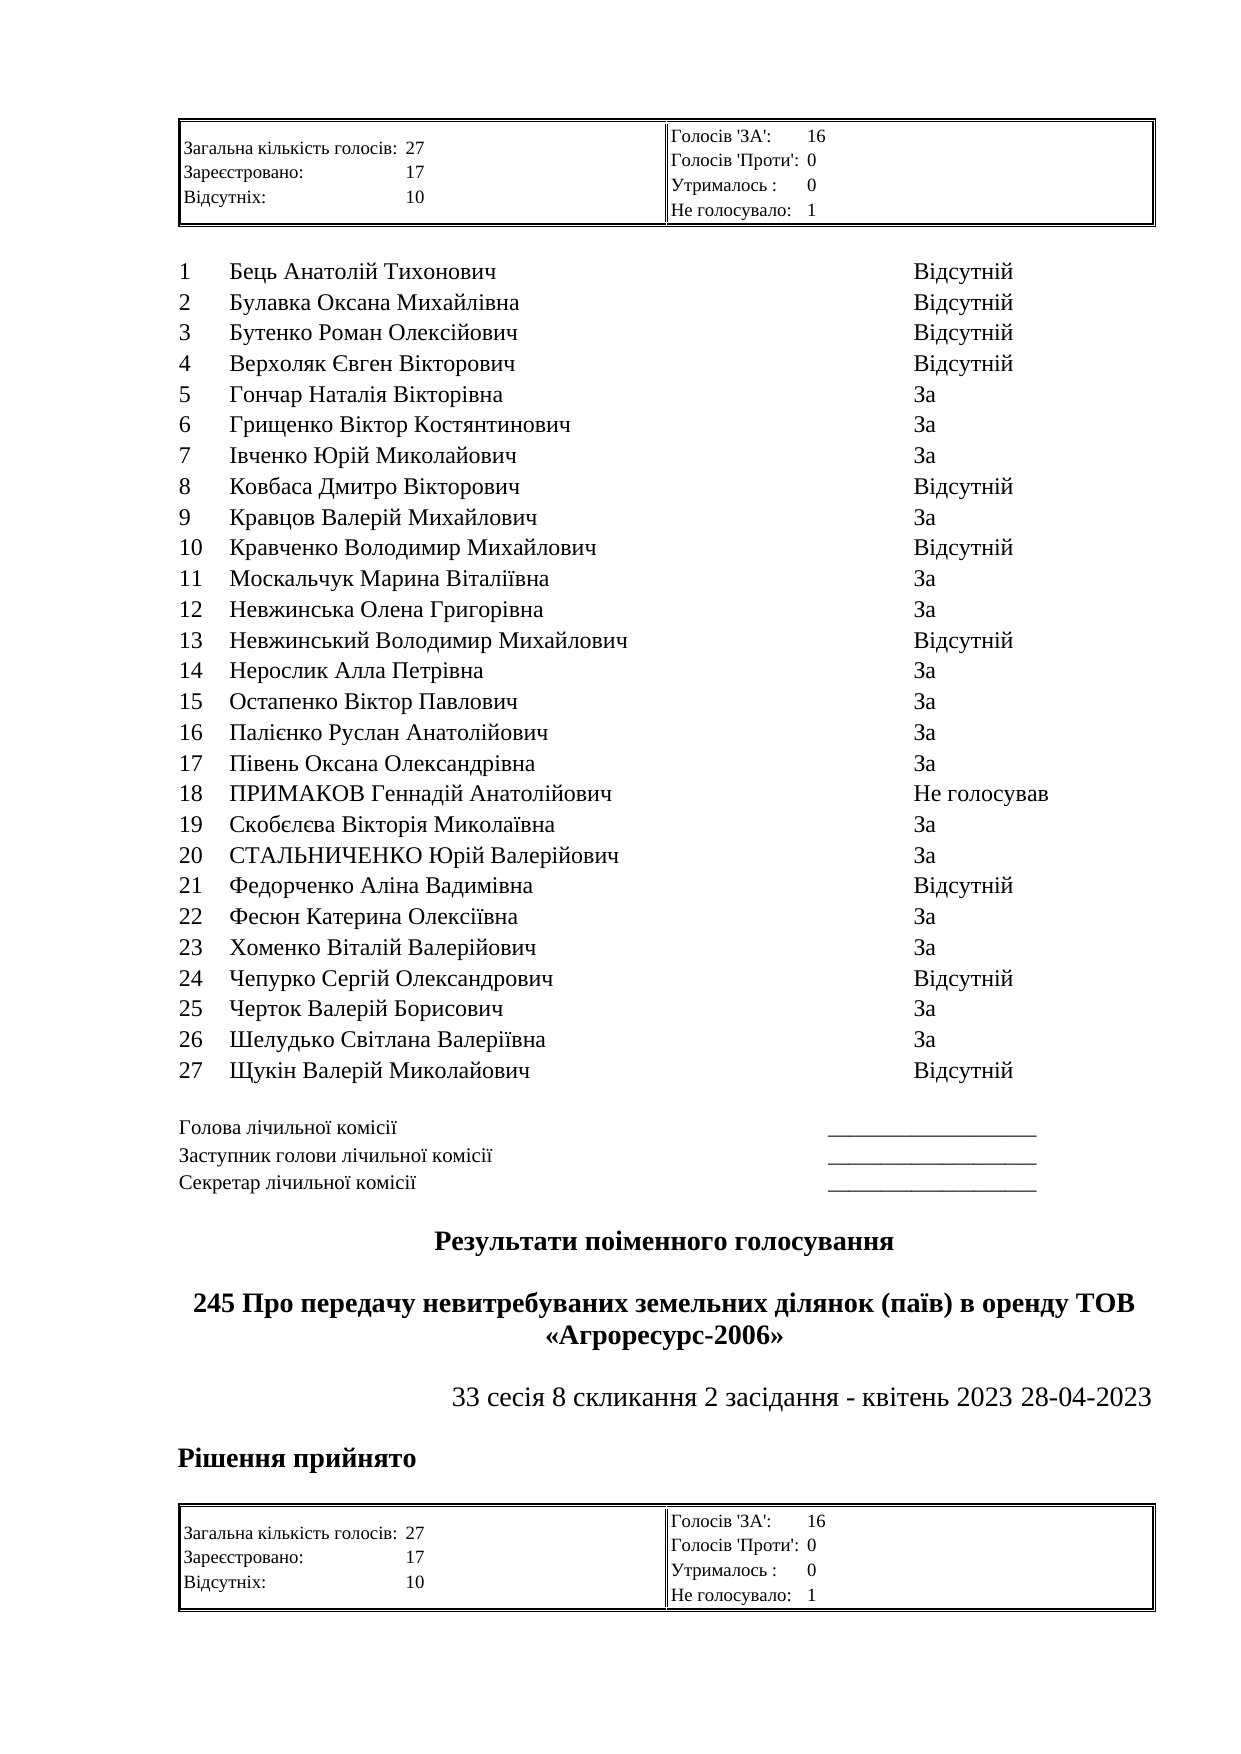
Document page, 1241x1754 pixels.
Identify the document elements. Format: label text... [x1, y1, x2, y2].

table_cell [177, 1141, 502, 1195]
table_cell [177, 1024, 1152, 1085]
text 245 Про передачу невитребуваних земельних ділянок (паїв) в оренду ТОВ «Агроресурс-2006» [177, 1286, 1152, 1351]
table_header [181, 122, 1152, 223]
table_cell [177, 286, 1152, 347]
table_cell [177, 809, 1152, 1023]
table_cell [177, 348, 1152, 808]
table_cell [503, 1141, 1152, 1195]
text Рішення прийнято [177, 1442, 1152, 1474]
text Результати поіменного голосування [177, 1224, 1152, 1257]
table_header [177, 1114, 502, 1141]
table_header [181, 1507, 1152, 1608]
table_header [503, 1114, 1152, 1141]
text 33 сесія 8 скликання 2 засідання - квітень 2023 28-04-2023 [177, 1380, 1152, 1412]
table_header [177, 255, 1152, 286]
